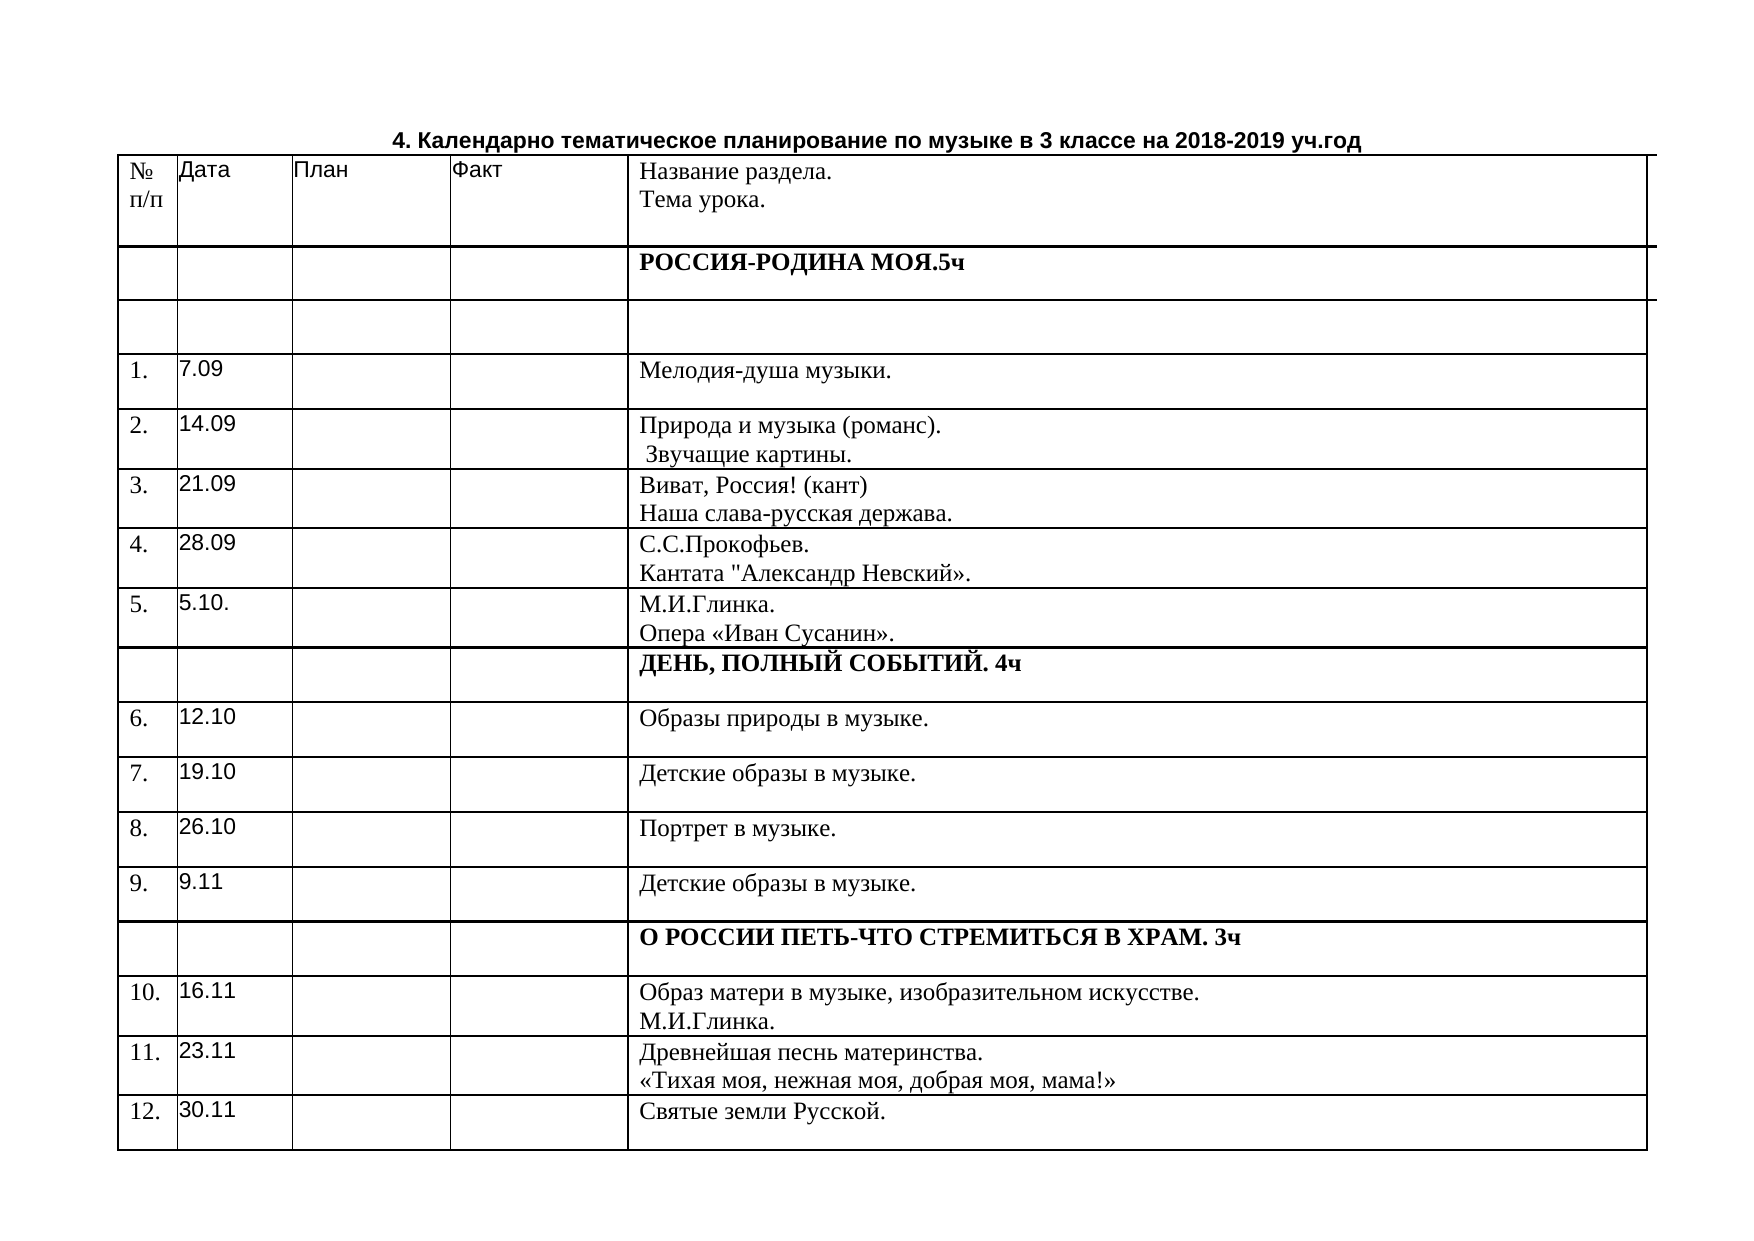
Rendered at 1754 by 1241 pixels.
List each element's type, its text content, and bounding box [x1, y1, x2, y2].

table_cell [293, 589, 450, 646]
table_cell [293, 977, 450, 1035]
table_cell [629, 1096, 1646, 1149]
table_cell М.И.Глинка. Опера «Иван Сусанин». [629, 589, 1646, 646]
table_cell [451, 813, 627, 866]
table_cell [293, 868, 450, 920]
table_cell С.С.Прокофьев. Кантата "Александр Невский». [629, 529, 1646, 587]
table_cell [293, 355, 450, 408]
table_cell 11. [119, 1037, 177, 1094]
table_cell [451, 649, 627, 701]
table_cell [178, 649, 292, 701]
table_cell 9.11 [178, 868, 292, 920]
table_cell 3. [119, 470, 177, 527]
table_cell [451, 923, 627, 975]
table_cell [119, 923, 177, 975]
table_cell 2. [119, 410, 177, 468]
table_cell [293, 301, 450, 353]
table_cell [178, 923, 292, 975]
table_cell [451, 470, 627, 527]
table_cell 1. [119, 355, 177, 408]
table_cell 30.11 [178, 1096, 292, 1149]
table_cell [451, 1037, 627, 1094]
table_cell 7. [119, 758, 177, 811]
table_cell [119, 649, 177, 701]
table_cell [293, 1037, 450, 1094]
table_header № п/п [119, 156, 177, 245]
table_cell [293, 1096, 450, 1149]
table_cell [629, 301, 1646, 353]
table_cell 12. [119, 1096, 177, 1149]
table_cell Детские образы в музыке. [629, 868, 1646, 920]
table_cell ДЕНЬ, ПОЛНЫЙ СОБЫТИЙ. 4ч [629, 649, 1646, 701]
table_cell 4. [119, 529, 177, 587]
table_cell [451, 977, 627, 1035]
table_cell Мелодия-душа музыки. [629, 355, 1646, 408]
table_cell [293, 923, 450, 975]
table_cell 28.09 [178, 529, 292, 587]
table_cell [178, 301, 292, 353]
table_cell [451, 301, 627, 353]
table_cell О РОССИИ ПЕТЬ-ЧТО СТРЕМИТЬСЯ В ХРАМ. 3ч [629, 923, 1646, 975]
table_cell [119, 301, 177, 353]
table_cell Природа и музыка (романс). Звучащие картины. [629, 410, 1646, 468]
table_cell 23.11 [178, 1037, 292, 1094]
table_cell РОССИЯ-РОДИНА МОЯ.5ч [629, 248, 1646, 298]
table_cell Образ матери в музыке, изобразительном искусстве. М.И.Глинка. [629, 977, 1646, 1035]
table_cell 5. [119, 589, 177, 646]
table_cell [293, 470, 450, 527]
table_cell 26.10 [178, 813, 292, 866]
table_cell [451, 589, 627, 646]
table_cell [451, 529, 627, 587]
table_cell [178, 248, 292, 298]
table_cell Портрет в музыке. [629, 813, 1646, 866]
table_cell [293, 703, 450, 756]
table_cell [293, 758, 450, 811]
table_cell [293, 649, 450, 701]
table_cell [451, 410, 627, 468]
table_cell Виват, Россия! (кант) Наша слава-русская держава. [629, 470, 1646, 527]
table_header Дата [178, 156, 292, 245]
table_cell Древнейшая песнь материнства. «Тихая моя, нежная моя, добрая моя, мама!» [629, 1037, 1646, 1094]
table_cell 10. [119, 977, 177, 1035]
table_header [1648, 156, 1657, 245]
table_header План [293, 156, 450, 245]
table_cell [293, 410, 450, 468]
table_cell Образы природы в музыке. [629, 703, 1646, 756]
table_cell [1648, 248, 1657, 298]
table_cell 5.10. [178, 589, 292, 646]
table_header Название раздела. Тема урока. [629, 156, 1646, 245]
table_cell 14.09 [178, 410, 292, 468]
table_cell [451, 248, 627, 298]
table_cell [293, 248, 450, 298]
table_cell [451, 868, 627, 920]
text 4. Календарно тематическое планирование по музыке в 3 классе на 2018-2019 уч.год [118, 127, 1636, 154]
table_cell [293, 813, 450, 866]
table_cell 9. [119, 868, 177, 920]
table_cell 6. [119, 703, 177, 756]
table_cell 7.09 [178, 355, 292, 408]
table_cell 19.10 [178, 758, 292, 811]
table_cell [451, 1096, 627, 1149]
table_cell 21.09 [178, 470, 292, 527]
table_cell 8. [119, 813, 177, 866]
table_cell 12.10 [178, 703, 292, 756]
table_cell [119, 248, 177, 298]
table_cell [293, 529, 450, 587]
table_header Факт [451, 156, 627, 245]
table_cell 16.11 [178, 977, 292, 1035]
table_cell [451, 703, 627, 756]
table_cell Детские образы в музыке. [629, 758, 1646, 811]
table_cell [451, 758, 627, 811]
table_cell [451, 355, 627, 408]
